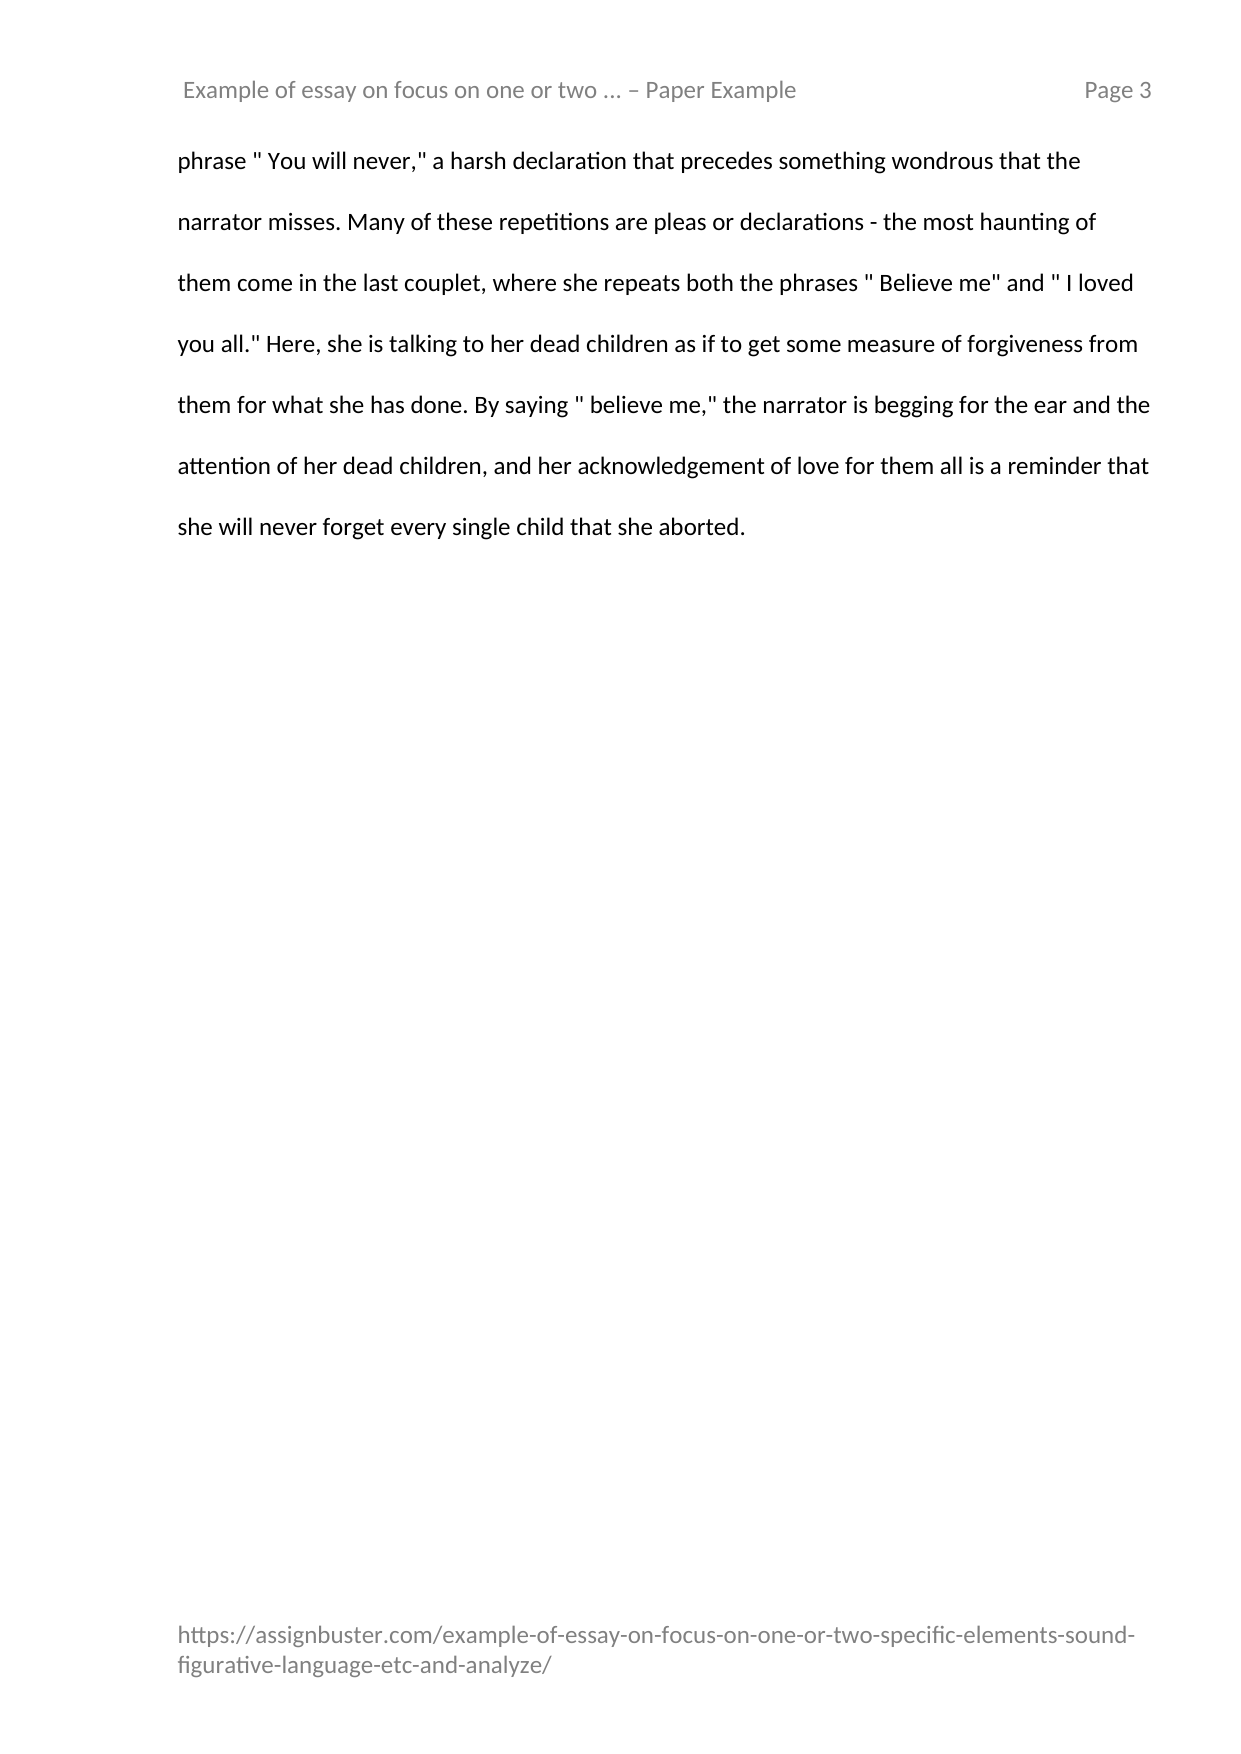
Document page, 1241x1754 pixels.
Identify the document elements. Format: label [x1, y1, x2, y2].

text [177, 145, 1152, 542]
